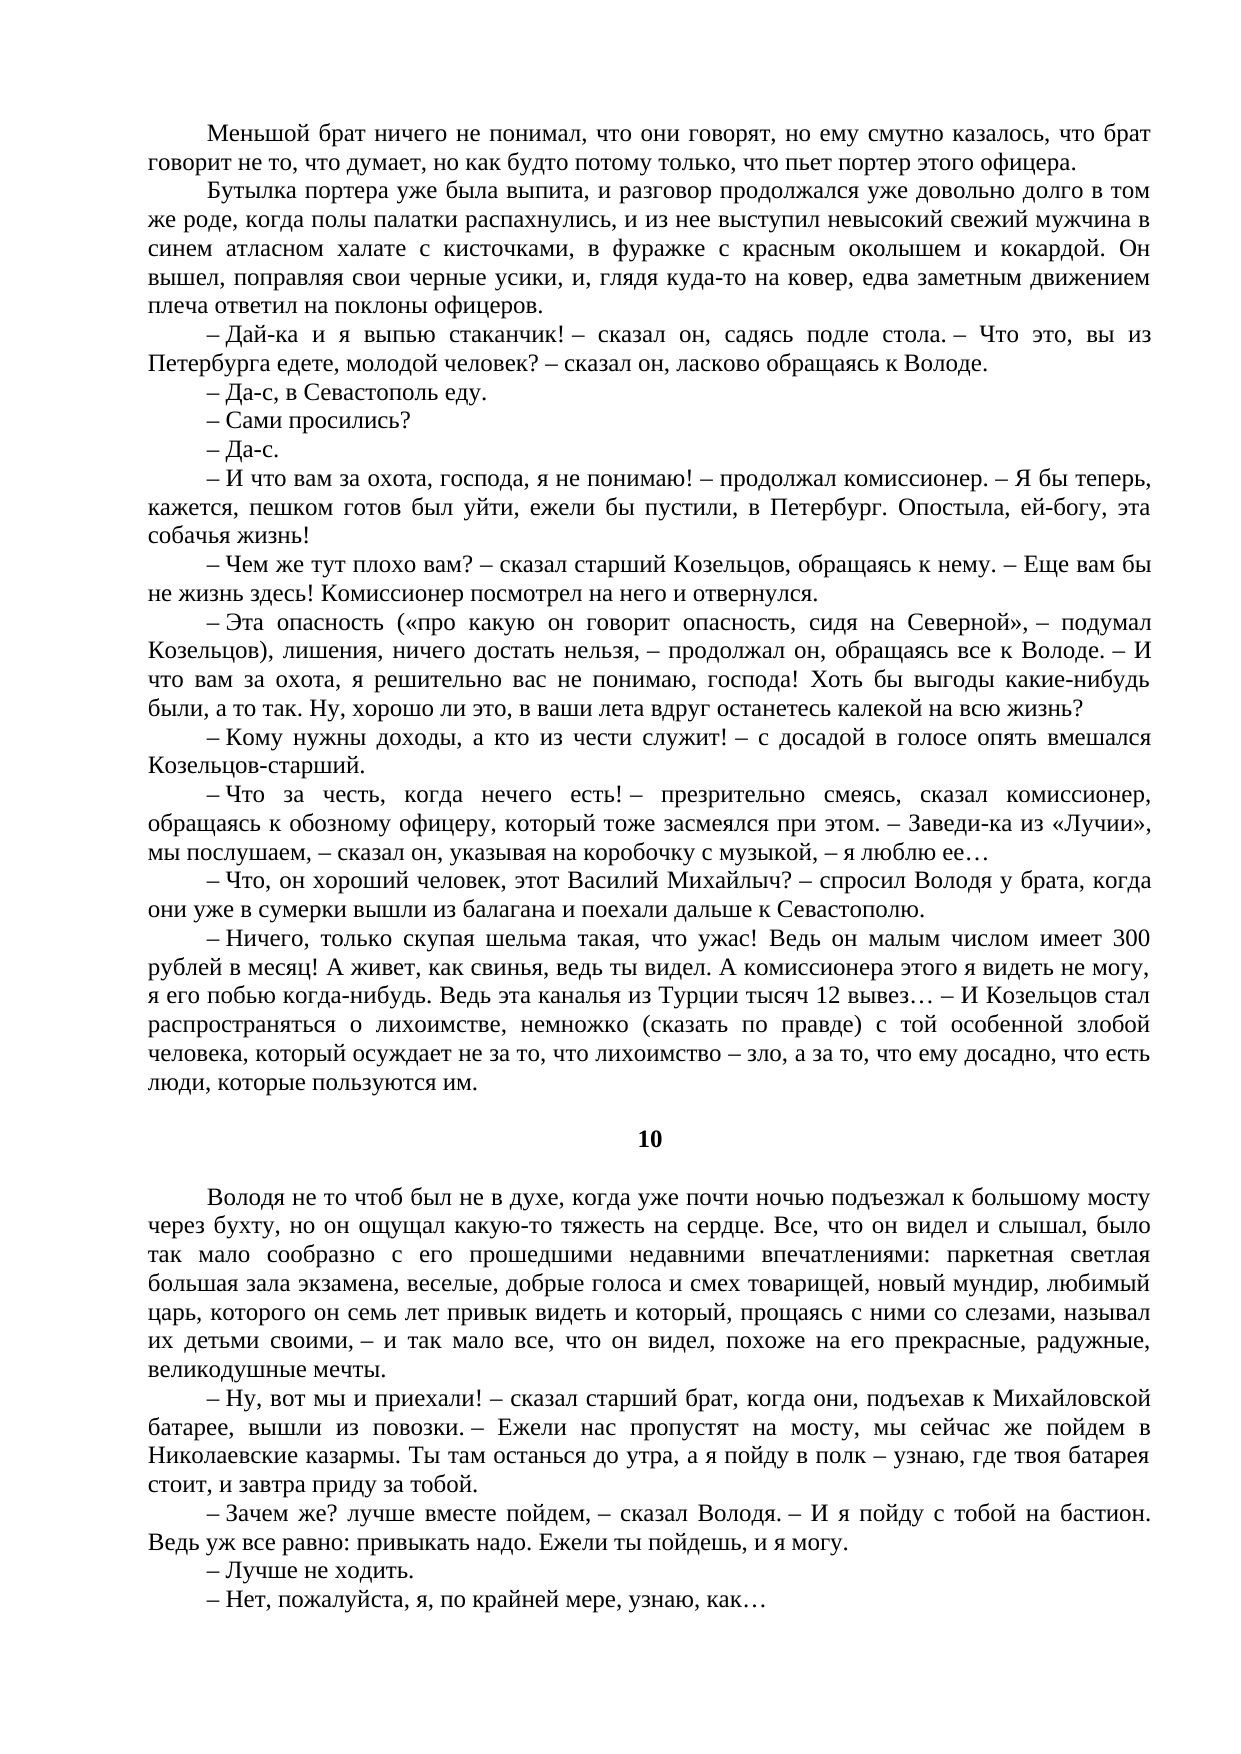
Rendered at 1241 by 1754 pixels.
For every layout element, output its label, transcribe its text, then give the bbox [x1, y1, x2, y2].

text – И что вам за охота, господа, я не понимаю! – продолжал комиссионер. – Я бы теперь, кажется, пешком готов был уйти, ежели бы пустили, в Петербург. Опостыла, ей-богу, эта собачья жизнь! [148, 463, 1152, 549]
text – Нет, пожалуйста, я, по крайней мере, узнаю, как… [148, 1584, 1152, 1613]
text – Эта опасность («про какую он говорит опасность, сидя на Северной», – подумал Козельцов), лишения, ничего достать нельзя, – продолжал он, обращаясь все к Володе. – И что вам за охота, я решительно вас не понимаю, господа! Хоть бы выгоды какие-нибудь были, а то так. Ну, хорошо ли это, в ваши лета вдруг останетесь калекой на всю жизнь? [148, 607, 1152, 722]
text Меньшой брат ничего не понимал, что они говорят, но ему смутно казалось, что брат говорит не то, что думает, но как будто потому только, что пьет портер этого офицера. [148, 118, 1152, 176]
text – Что, он хороший человек, этот Василий Михайлыч? – спросил Володя у брата, когда они уже в сумерки вышли из балагана и поехали дальше к Севастополю. [148, 866, 1152, 923]
text – Сами просились? [148, 406, 1152, 434]
text Бутылка портера уже была выпита, и разговор продолжался уже довольно долго в том же роде, когда полы палатки распахнулись, и из нее выступил невысокий свежий мужчина в синем атласном халате с кисточками, в фуражке с красным околышем и кокардой. Он вышел, поправляя свои черные усики, и, глядя куда-то на ковер, едва заметным движением плеча ответил на поклоны офицеров. [148, 176, 1152, 319]
text – Чем же тут плохо вам? – сказал старший Козельцов, обращаясь к нему. – Еще вам бы не жизнь здесь! Комиссионер посмотрел на него и отвернулся. [148, 549, 1152, 607]
text – Дай-ка и я выпью стаканчик! – сказал он, садясь подле стола. – Что это, вы из Петербурга едете, молодой человек? – сказал он, ласково обращаясь к Володе. [148, 319, 1152, 377]
text – Что за честь, когда нечего есть! – презрительно смеясь, сказал комиссионер, обращаясь к обозному офицеру, который тоже засмеялся при этом. – Заведи-ка из «Лучии», мы послушаем, – сказал он, указывая на коробочку с музыкой, – я люблю ее… [148, 779, 1152, 866]
text – Зачем же? лучше вместе пойдем, – сказал Володя. – И я пойду с тобой на бастион. Ведь уж все равно: привыкать надо. Ежели ты пойдешь, и я могу. [148, 1498, 1152, 1556]
text – Ну, вот мы и приехали! – сказал старший брат, когда они, подъехав к Михайловской батарее, вышли из повозки. – Ежели нас пропустят на мосту, мы сейчас же пойдем в Николаевские казармы. Ты там останься до утра, а я пойду в полк – узнаю, где твоя батарея стоит, и завтра приду за тобой. [148, 1383, 1152, 1498]
subtitle 10 [148, 1124, 1152, 1153]
text – Да-с, в Севастополь еду. [148, 377, 1152, 406]
text – Да-с. [148, 434, 1152, 463]
text – Лучше не ходить. [148, 1556, 1152, 1584]
text – Ничего, только скупая шельма такая, что ужас! Ведь он малым числом имеет 300 рублей в месяц! А живет, как свинья, ведь ты видел. А комиссионера этого я видеть не могу, я его побью когда-нибудь. Ведь эта каналья из Турции тысяч 12 вывез… – И Козельцов стал распространяться о лихоимстве, немножко (сказать по правде) с той особенной злобой человека, который осуждает не за то, что лихоимство – зло, а за то, что ему досадно, что есть люди, которые пользуются им. [148, 923, 1152, 1096]
text – Кому нужны доходы, а кто из чести служит! – с досадой в голосе опять вмешался Козельцов-старший. [148, 722, 1152, 779]
text Володя не то чтоб был не в духе, когда уже почти ночью подъезжал к большому мосту через бухту, но он ощущал какую-то тяжесть на сердце. Все, что он видел и слышал, было так мало сообразно с его прошедшими недавними впечатлениями: паркетная светлая большая зала экзамена, веселые, добрые голоса и смех товарищей, новый мундир, любимый царь, которого он семь лет привык видеть и который, прощаясь с ними со слезами, называл их детьми своими, – и так мало все, что он видел, похоже на его прекрасные, радужные, великодушные мечты. [148, 1182, 1152, 1383]
